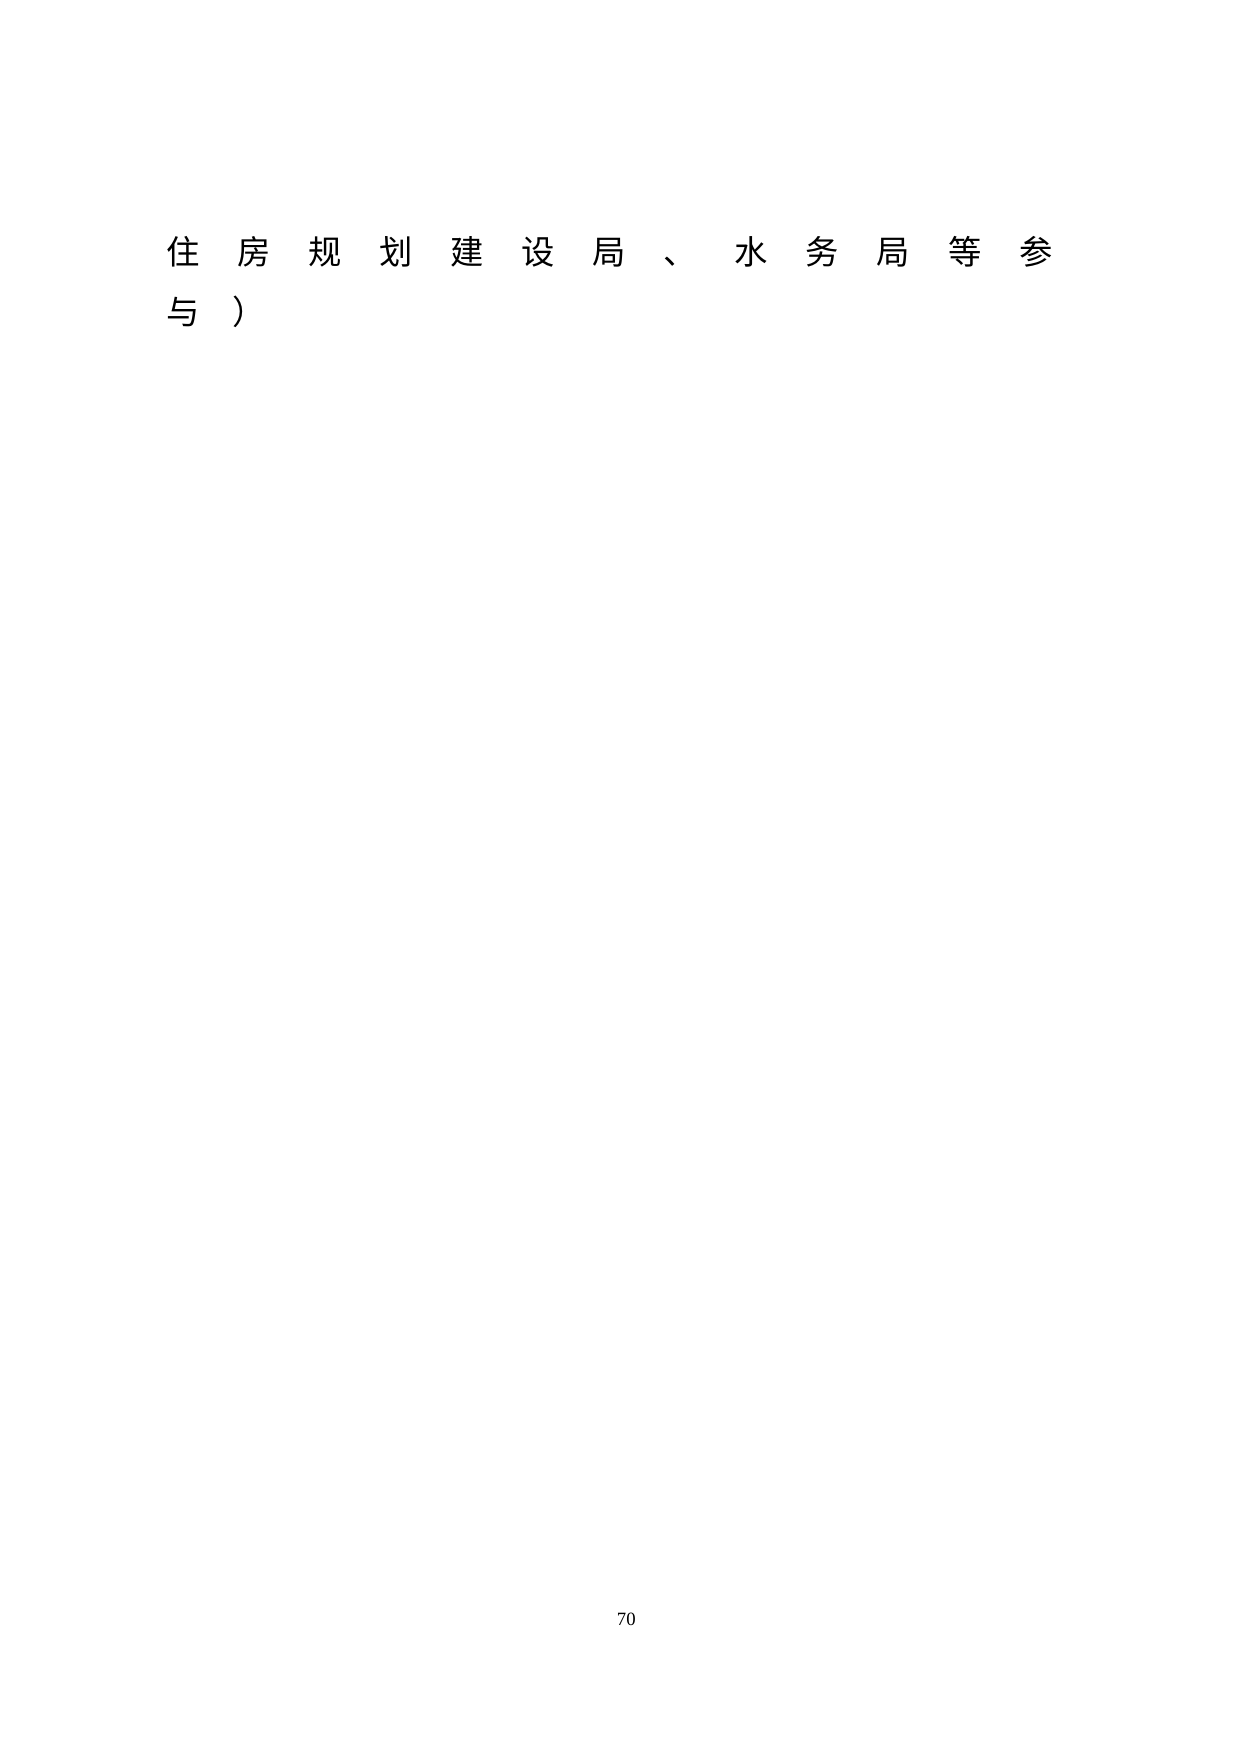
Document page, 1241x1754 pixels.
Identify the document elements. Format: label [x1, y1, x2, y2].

text [167, 219, 1085, 340]
